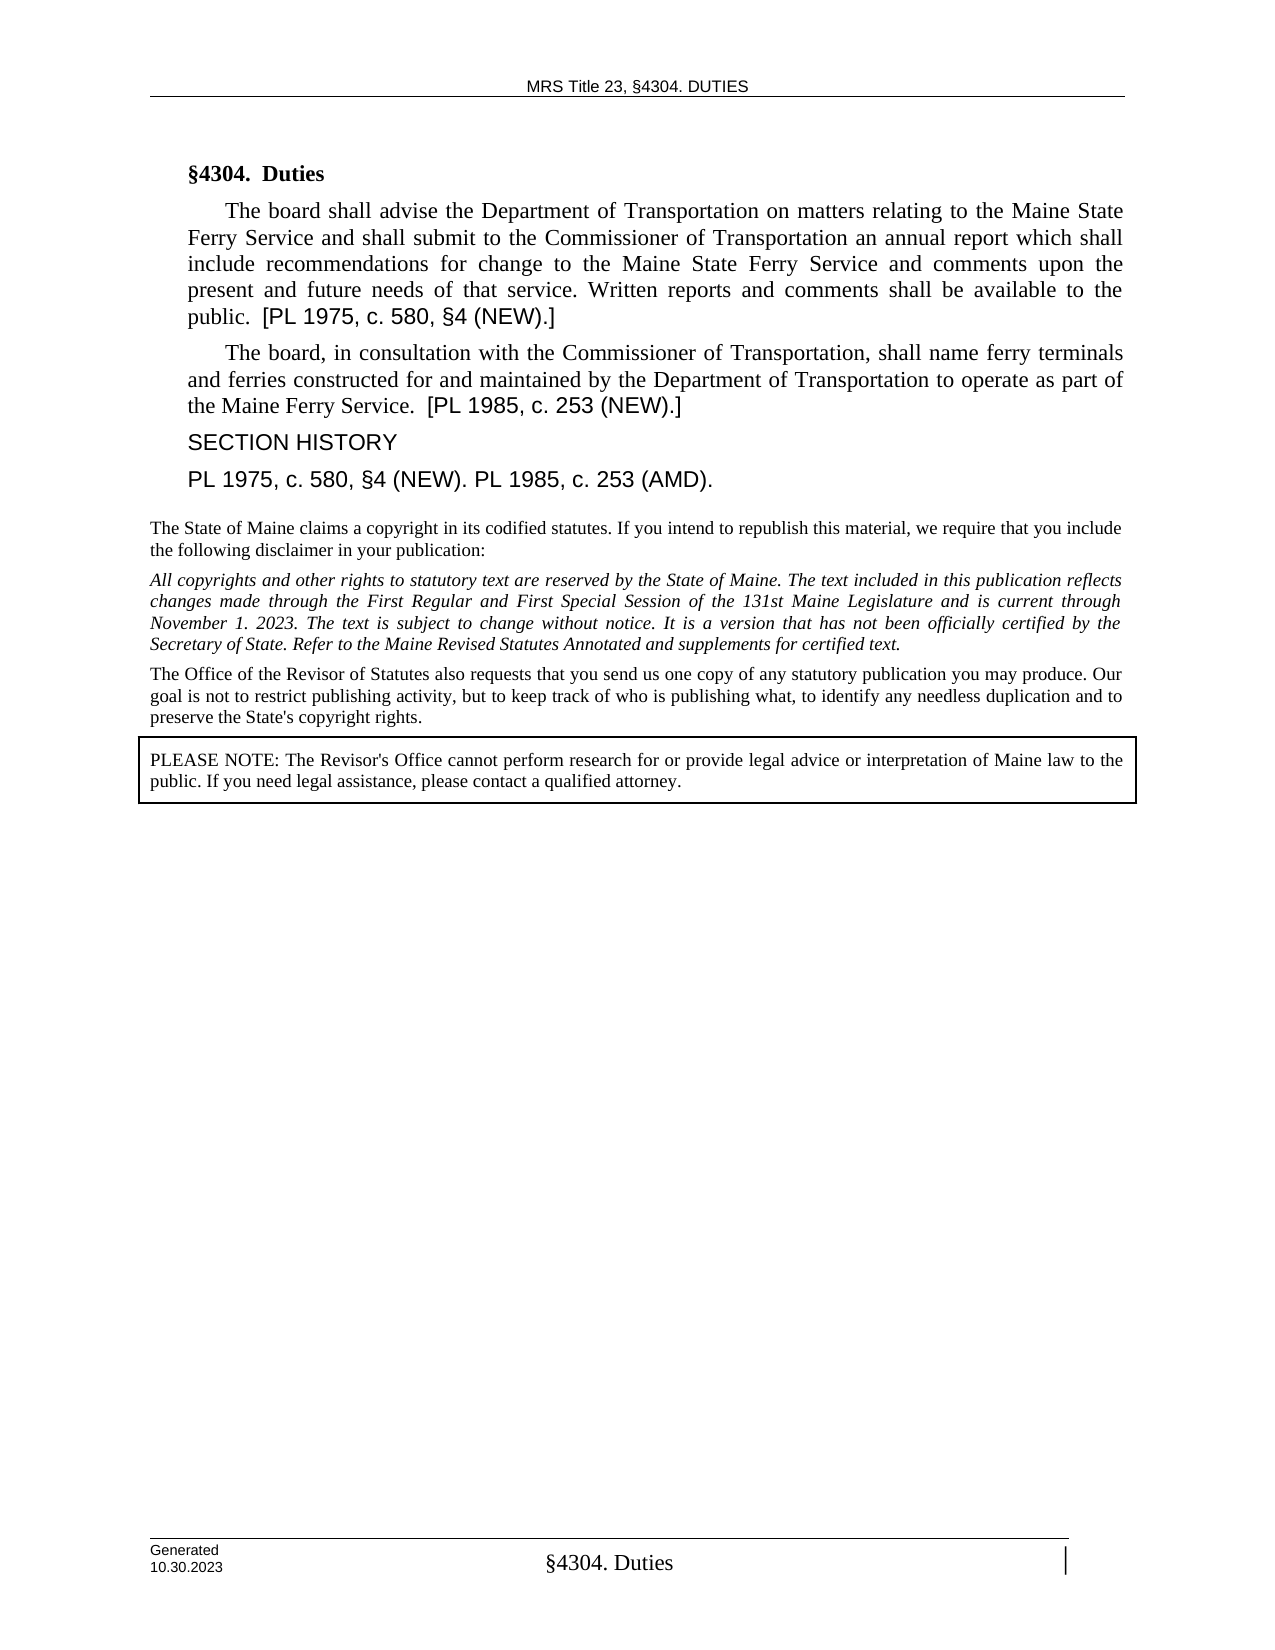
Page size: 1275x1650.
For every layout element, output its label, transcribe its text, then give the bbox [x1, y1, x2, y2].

text §4304. Duties [187, 160, 1125, 187]
text PL 1975, c. 580, §4 (NEW). PL 1985, c. 253 (AMD). [187, 466, 1125, 492]
text All copyrights and other rights to statutory text are reserved by the State of Maine. The text included in this publication reflects changes made through the First Regular and First Special Session of the 131st Maine Legislature and is current through November 1. 2023 . The text is subject to change without notice. It is a version that has not been officially certified by the Secretary of State. Refer to the Maine Revised Statutes Annotated and supplements for certified text. [150, 569, 1125, 655]
text The Office of the Revisor of Statutes also requests that you send us one copy of any statutory publication you may produce. Our goal is not to restrict publishing activity, but to keep track of who is publishing what, to identify any needless duplication and to preserve the State's copyright rights. [150, 663, 1125, 728]
text SECTION HISTORY [187, 429, 1125, 455]
text PLEASE NOTE: The Revisor's Office cannot perform research for or provide legal advice or interpretation of Maine law to the public. If you need legal assistance, please contact a qualified attorney. [140, 738, 1135, 802]
text The board, in consultation with the Commissioner of Transportation, shall name ferry terminals and ferries constructed for and maintained by the Department of Transportation to operate as part of the Maine Ferry Service. [PL 1985, c. 253 (NEW).] [187, 339, 1125, 419]
text The board shall advise the Department of Transportation on matters relating to the Maine State Ferry Service and shall submit to the Commissioner of Transportation an annual report which shall include recommendations for change to the Maine State Ferry Service and comments upon the present and future needs of that service. Written reports and comments shall be available to the public. [PL 1975, c. 580, §4 (NEW).] [187, 197, 1125, 329]
text The State of Maine claims a copyright in its codified statutes. If you intend to republish this material, we require that you include the following disclaimer in your publication: [150, 517, 1125, 560]
